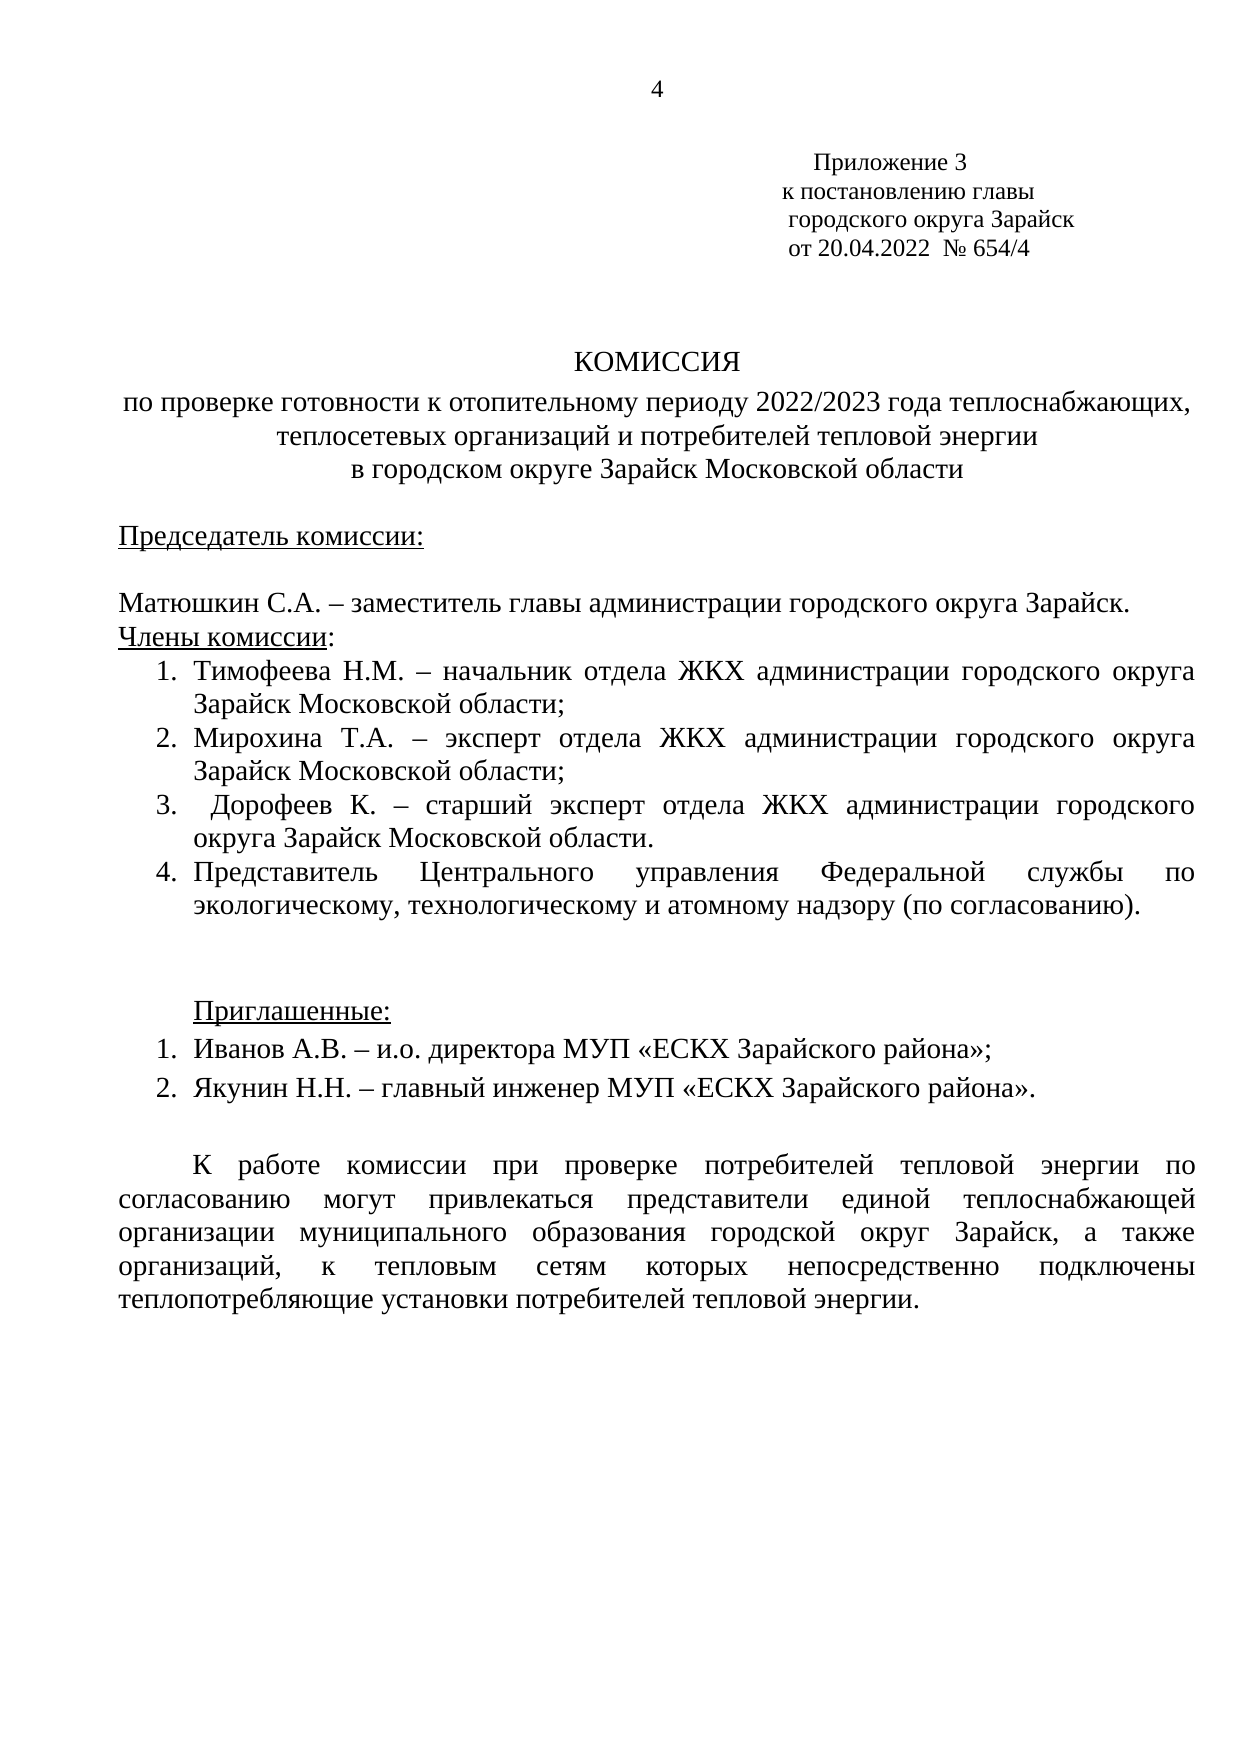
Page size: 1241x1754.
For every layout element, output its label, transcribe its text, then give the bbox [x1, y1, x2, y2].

list Дорофеев К. – старший эксперт отдела ЖКХ администрации городского округа Зарайск Московской области. [156, 787, 1196, 854]
list Тимофеева Н.М. – начальник отдела ЖКХ администрации городского округа Зарайск Московской области; [156, 653, 1196, 720]
text в городском округе Зарайск Московской области [118, 451, 1196, 485]
text от 20.04.2022 № 654/4 [782, 233, 1196, 262]
list Мирохина Т.А. – эксперт отдела ЖКХ администрации городского округа Зарайск Московской области; [156, 720, 1196, 787]
text по проверке готовности к отопительному периоду 2022/2023 года теплоснабжающих, теплосетевых организаций и потребителей тепловой энергии [118, 384, 1196, 451]
text городского округа Зарайск [782, 204, 1196, 233]
text Матюшкин С.А. – заместитель главы администрации городского округа Зарайск. [118, 586, 1196, 619]
subtitle КОМИССИЯ [118, 344, 1196, 378]
list Якунин Н.Н. – главный инженер МУП «ЕСКХ Зарайского района». [156, 1070, 1196, 1104]
text Приглашенные: [193, 993, 1196, 1027]
text Члены комиссии: [118, 619, 1196, 653]
text к постановлению главы [782, 176, 1196, 204]
list Иванов А.В. – и.о. директора МУП «ЕСКХ Зарайского района»; [156, 1032, 1196, 1065]
text Председатель комиссии: [118, 518, 1196, 552]
text К работе комиссии при проверке потребителей тепловой энергии по согласованию могут привлекаться представители единой теплоснабжающей организации муниципального образования городской округ Зарайск, а также организаций, к тепловым сетям которых непосредственно подключены теплопотребляющие установки потребителей тепловой энергии. [118, 1147, 1196, 1315]
list Представитель Центрального управления Федеральной службы по экологическому, технологическому и атомному надзору (по согласованию). [156, 854, 1196, 921]
text Приложение 3 [782, 147, 1196, 176]
